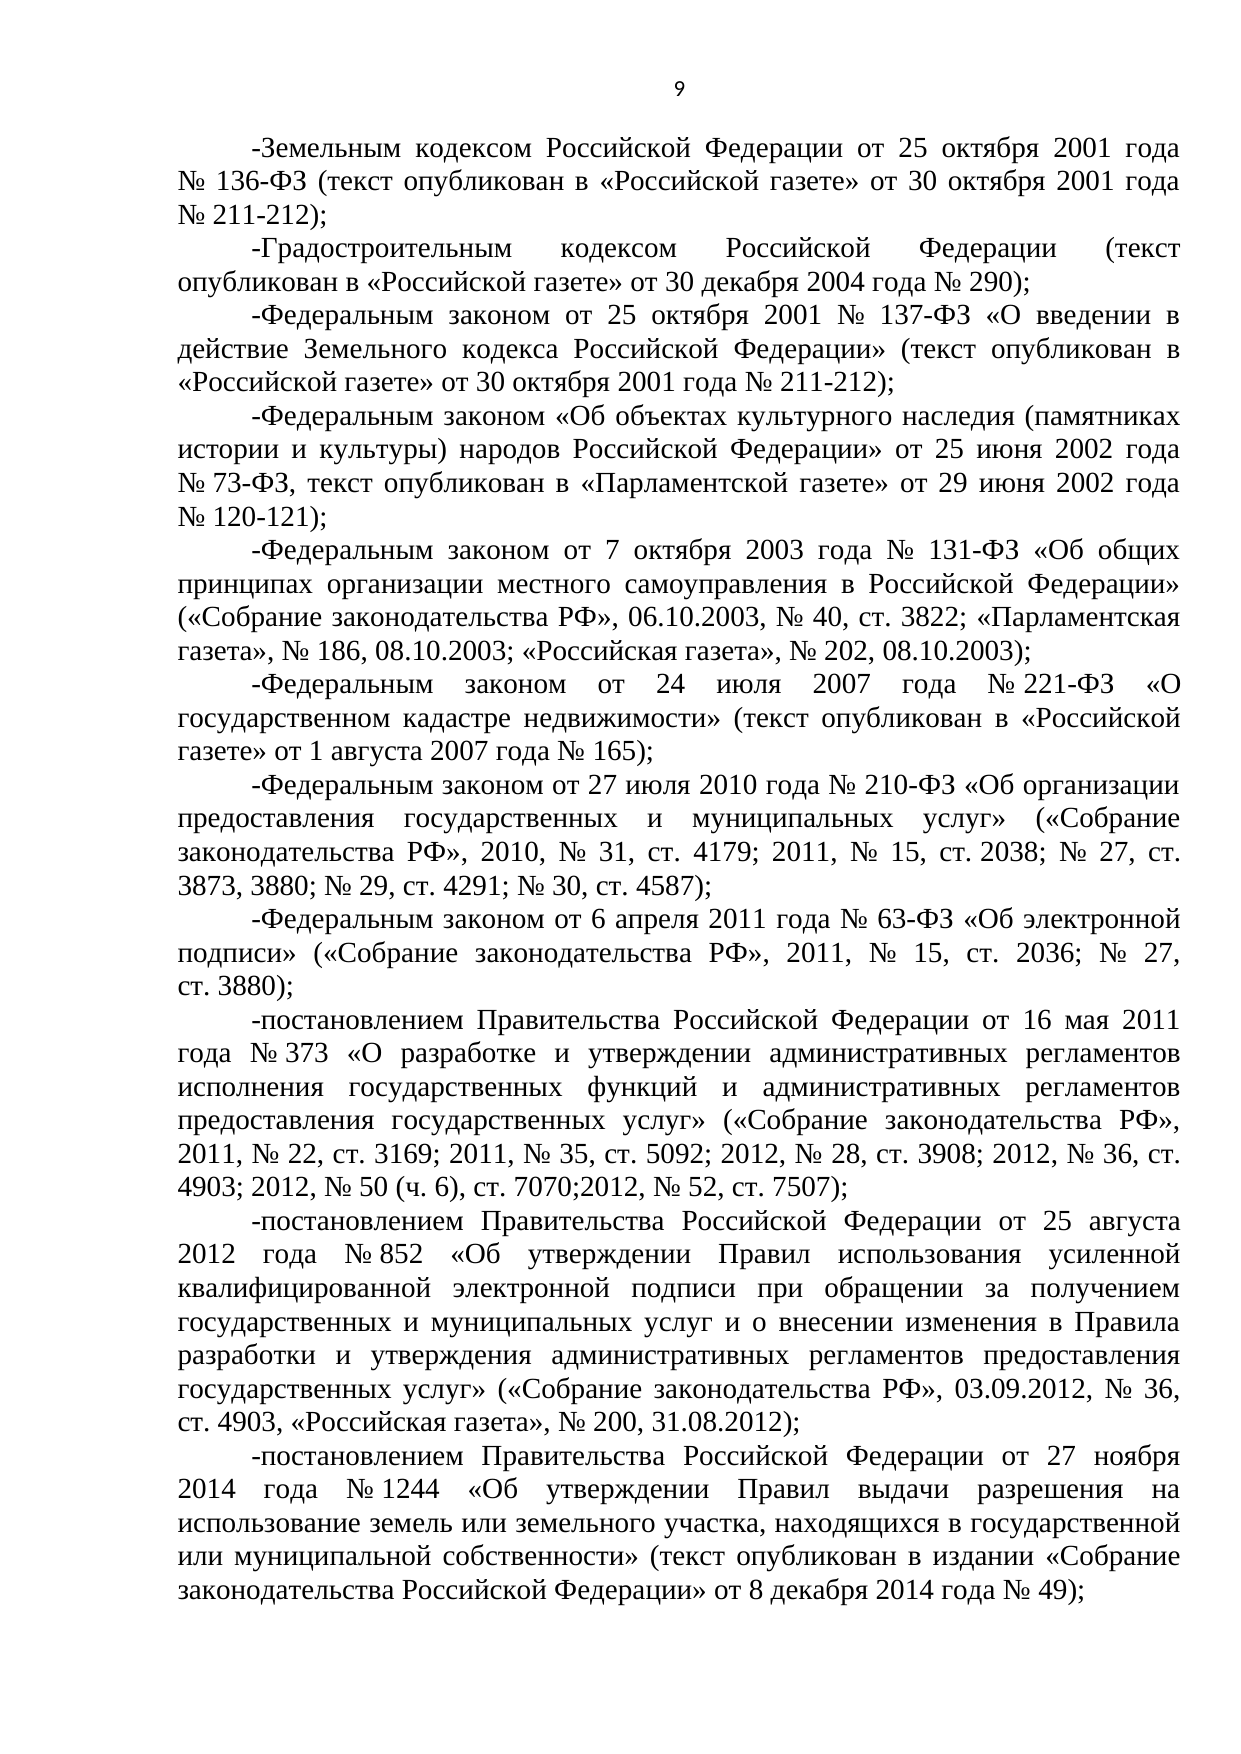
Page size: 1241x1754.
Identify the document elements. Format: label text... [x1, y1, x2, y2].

text -Федеральным законом от 25 октября 2001 № 137-ФЗ «О введении в действие Земельного кодекса Российской Федерации» (текст опубликован в «Российской газете» от 30 октября 2001 года № 211-212); [177, 297, 1181, 398]
text -постановлением Правительства Российской Федерации от 25 августа 2012 года № 852 «Об утверждении Правил использования усиленной квалифицированной электронной подписи при обращении за получением государственных и муниципальных услуг и о внесении изменения в Правила разработки и утверждения административных регламентов предоставления государственных услуг» («Собрание законодательства РФ», 03.09.2012, № 36, ст. 4903, «Российская газета», № 200, 31.08.2012); [177, 1203, 1181, 1438]
text -Земельным кодексом Российской Федерации от 25 октября 2001 года № 136-ФЗ (текст опубликован в «Российской газете» от 30 октября 2001 года № 211-212); [177, 130, 1181, 230]
text -Федеральным законом от 6 апреля 2011 года № 63-ФЗ «Об электронной подписи» («Собрание законодательства РФ», 2011, № 15, ст. 2036; № 27, ст. 3880); [177, 901, 1181, 1002]
text -Федеральным законом «Об объектах культурного наследия (памятниках истории и культуры) народов Российской Федерации» от 25 июня 2002 года № 73-ФЗ, текст опубликован в «Парламентской газете» от 29 июня 2002 года № 120-121); [177, 398, 1181, 532]
text -Федеральным законом от 27 июля 2010 года № 210-ФЗ «Об организации предоставления государственных и муниципальных услуг» («Собрание законодательства РФ», 2010, № 31, ст. 4179; 2011, № 15, ст. 2038; № 27, ст. 3873, 3880; № 29, ст. 4291; № 30, ст. 4587); [177, 767, 1181, 901]
text -Градостроительным кодексом Российской Федерации (текст опубликован в «Российской газете» от 30 декабря 2004 года № 290); [177, 230, 1181, 297]
text -Федеральным законом от 7 октября 2003 года № 131-ФЗ «Об общих принципах организации местного самоуправления в Российской Федерации» («Собрание законодательства РФ», 06.10.2003, № 40, ст. 3822; «Парламентская газета», № 186, 08.10.2003; «Российская газета», № 202, 08.10.2003); [177, 532, 1181, 666]
text -Федеральным законом от 24 июля 2007 года № 221-ФЗ «О государственном кадастре недвижимости» (текст опубликован в «Российской газете» от 1 августа 2007 года № 165); [177, 666, 1181, 767]
text -постановлением Правительства Российской Федерации от 16 мая 2011 года № 373 «О разработке и утверждении административных регламентов исполнения государственных функций и административных регламентов предоставления государственных услуг» («Собрание законодательства РФ», 2011, № 22, ст. 3169; 2011, № 35, ст. 5092; 2012, № 28, ст. 3908; 2012, № 36, ст. 4903; 2012, № 50 (ч. 6), ст. 7070;2012, № 52, ст. 7507); [177, 1002, 1181, 1203]
text -постановлением Правительства Российской Федерации от 27 ноября 2014 года № 1244 «Об утверждении Правил выдачи разрешения на использование земель или земельного участка, находящихся в государственной или муниципальной собственности» (текст опубликован в издании «Собрание законодательства Российской Федерации» от 8 декабря 2014 года № 49); [177, 1438, 1181, 1606]
